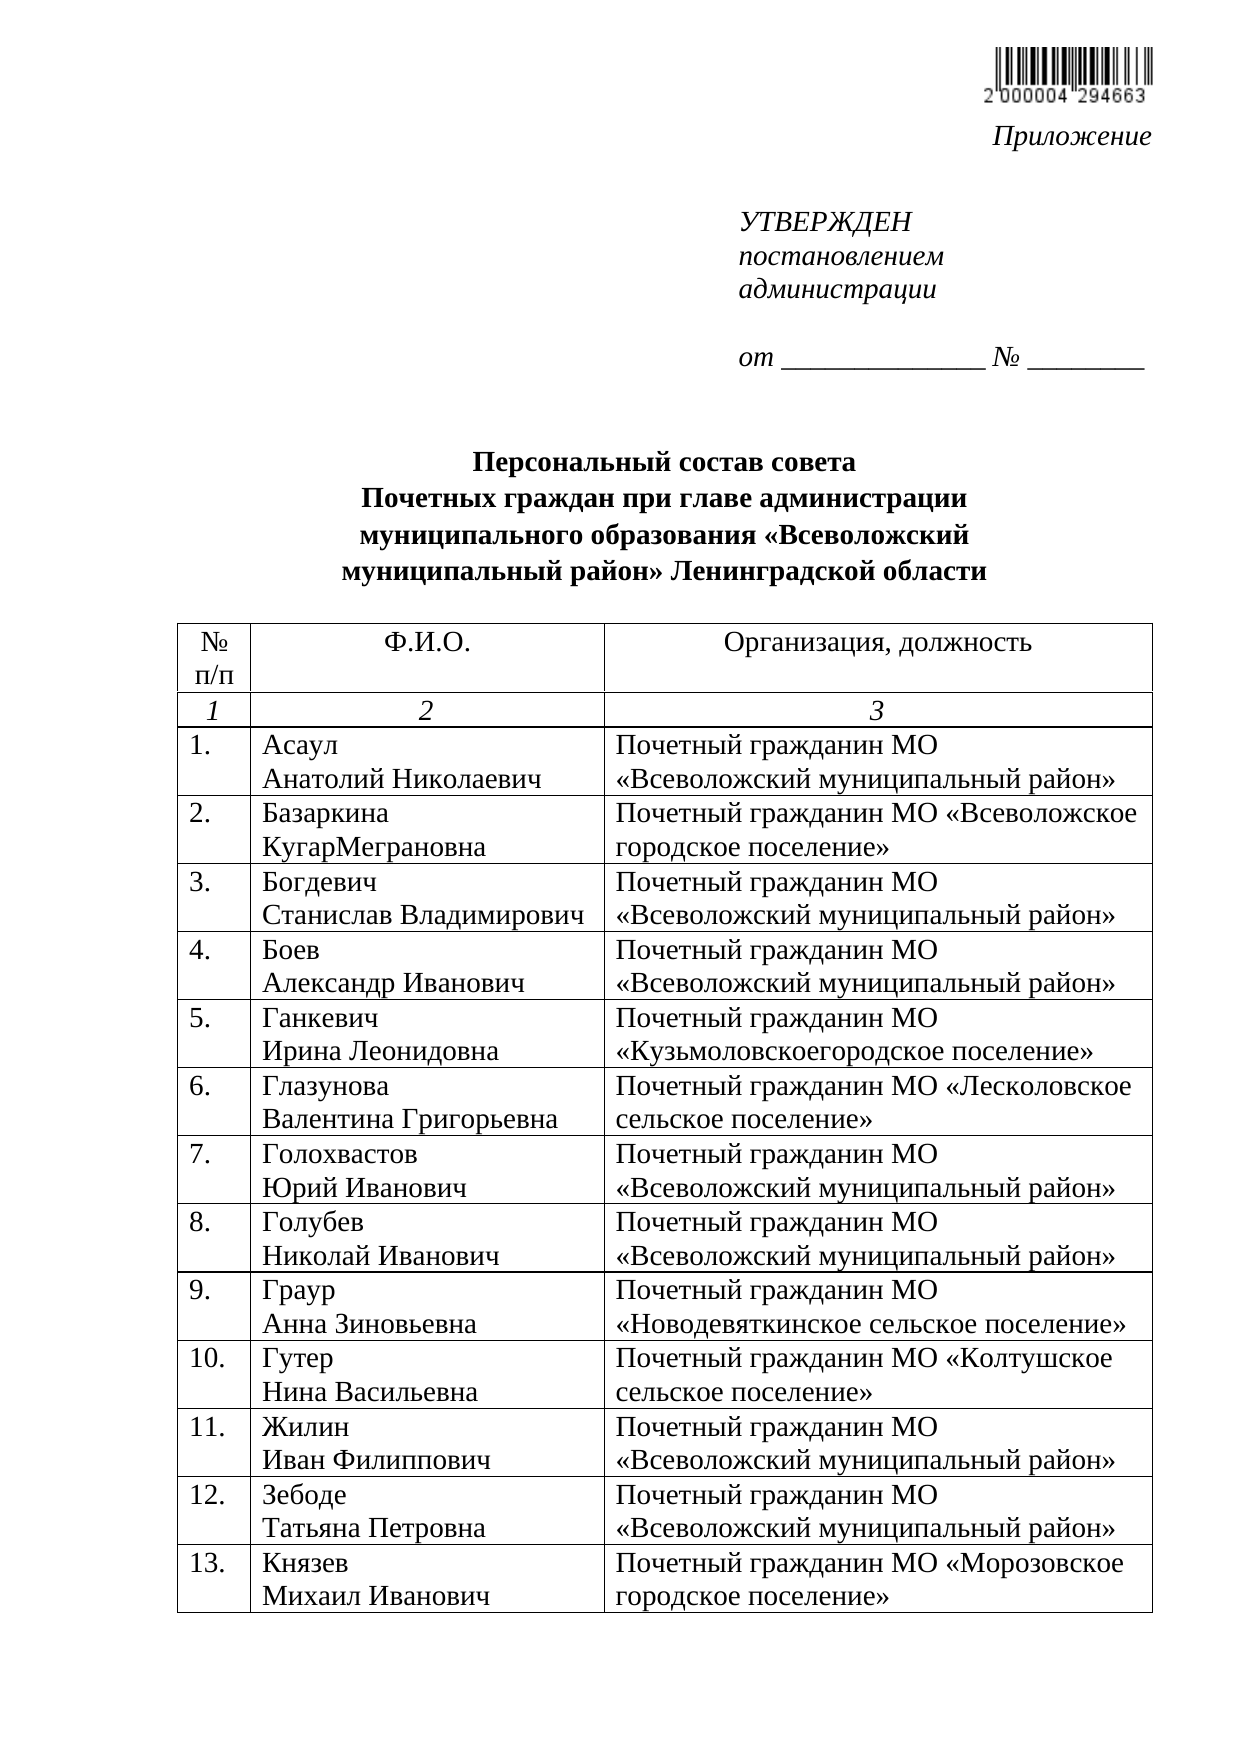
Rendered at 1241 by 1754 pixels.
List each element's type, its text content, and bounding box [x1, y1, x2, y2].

table_cell [178, 1068, 250, 1135]
table_cell Князев Михаил Иванович [251, 1545, 604, 1612]
table_cell Голубев Николай Иванович [251, 1204, 604, 1271]
text Приложение [177, 118, 1152, 152]
table_cell [178, 1477, 250, 1544]
text Персональный состав совета [177, 444, 1152, 478]
text постановлением [738, 238, 1152, 272]
table_cell [178, 1273, 250, 1339]
table_cell Боев Александр Иванович [251, 932, 604, 999]
table_cell [178, 728, 250, 794]
table_cell Граур Анна Зиновьевна [251, 1273, 604, 1339]
table_cell Глазунова Валентина Григорьевна [251, 1068, 604, 1135]
table_cell Голохвастов Юрий Иванович [251, 1136, 604, 1203]
table_cell Почетный гражданин МО «Всеволожский муниципальный район» [605, 1409, 1152, 1476]
table_cell [178, 1204, 250, 1271]
table_header 2 [251, 693, 604, 726]
table_cell Почетный гражданин МО «Всеволожский муниципальный район» [605, 728, 1152, 794]
table_cell Почетный гражданин МО «Всеволожский муниципальный район» [605, 932, 1152, 999]
table_cell [178, 1545, 250, 1612]
table_cell [178, 932, 250, 999]
table_header Ф.И.О. [251, 624, 604, 691]
table_cell Почетный гражданин МО «Всеволожское городское поселение» [605, 796, 1152, 863]
table_cell Базаркина КугарМеграновна [251, 796, 604, 863]
table_header № п/п [178, 624, 250, 691]
table_cell Почетный гражданин МО «Колтушское сельское поселение» [605, 1341, 1152, 1408]
table_cell Асаул Анатолий Николаевич [251, 728, 604, 794]
table_header 3 [605, 693, 1152, 726]
text муниципального образования «Всеволожский [177, 517, 1152, 550]
table_cell [178, 1341, 250, 1408]
table_cell [178, 864, 250, 931]
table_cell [605, 1477, 1152, 1544]
table_cell Почетный гражданин МО «Всеволожский муниципальный район» [605, 1204, 1152, 1271]
table_cell Гутер Нина Васильевна [251, 1341, 604, 1408]
table_cell Почетный гражданин МО «Новодевяткинское сельское поселение» [605, 1273, 1152, 1339]
text УТВЕРЖДЕН [738, 204, 1152, 238]
table_cell Почетный гражданин МО «Всеволожский муниципальный район» [605, 1136, 1152, 1203]
table_header 1 [178, 693, 250, 726]
table_cell Почетный гражданин МО «Морозовское городское поселение» [605, 1545, 1152, 1612]
table_cell Почетный гражданин МО «Кузьмоловскоегородское поселение» [605, 1000, 1152, 1067]
text от ______________ № ________ [738, 339, 1152, 372]
table_cell Богдевич Станислав Владимирович [251, 864, 604, 931]
table_cell [178, 796, 250, 863]
text администрации [738, 272, 1152, 305]
table_cell [178, 1136, 250, 1203]
text муниципальный район» Ленинградской области [177, 553, 1152, 586]
picture [983, 47, 1171, 106]
table_cell Почетный гражданин МО «Всеволожский муниципальный район» [605, 864, 1152, 931]
table_cell Почетный гражданин МО «Лесколовское сельское поселение» [605, 1068, 1152, 1135]
table_cell Зебоде Татьяна Петровна [251, 1477, 604, 1544]
table_cell [178, 1000, 250, 1067]
table_cell [178, 1409, 250, 1476]
table_cell Жилин Иван Филиппович [251, 1409, 604, 1476]
table_cell Ганкевич Ирина Леонидовна [251, 1000, 604, 1067]
table_header Организация, должность [605, 624, 1152, 691]
text Почетных граждан при главе администрации [177, 481, 1152, 514]
